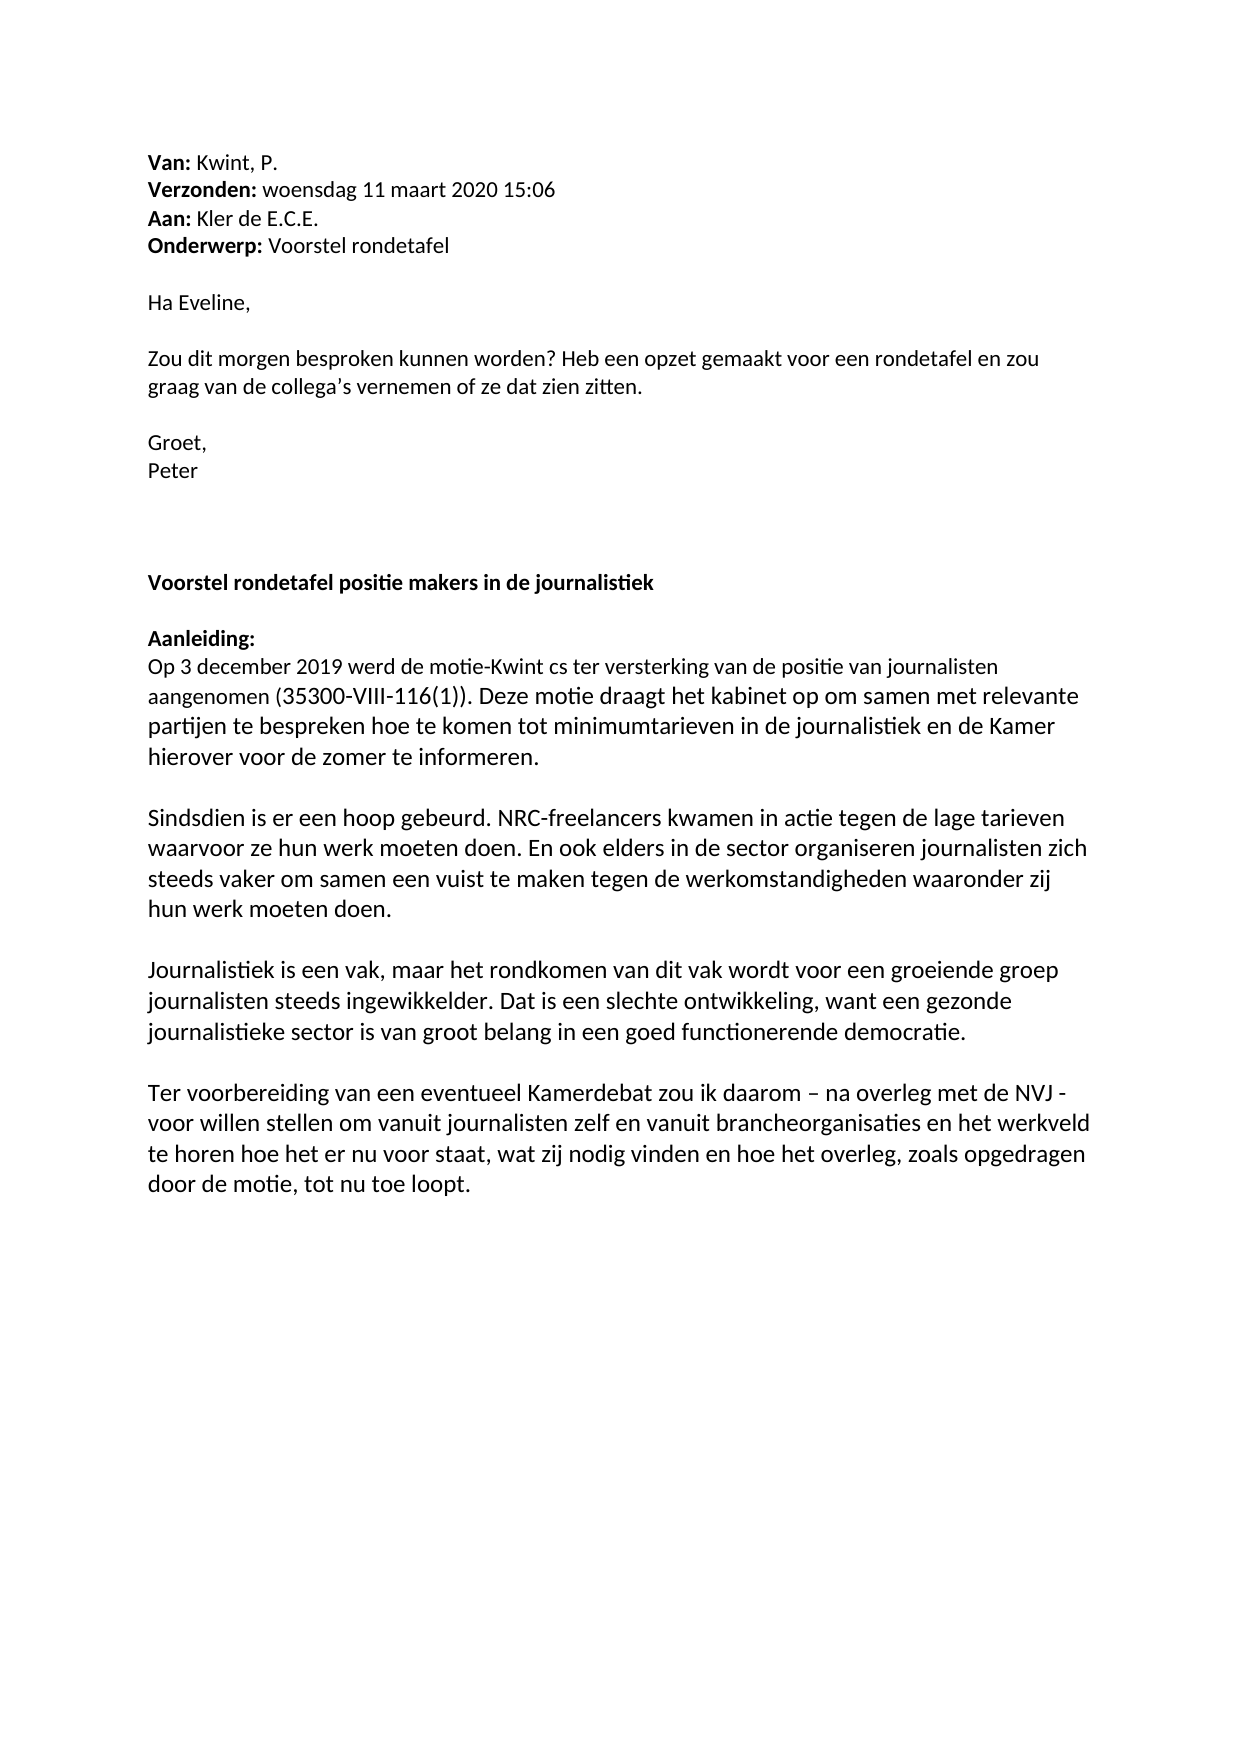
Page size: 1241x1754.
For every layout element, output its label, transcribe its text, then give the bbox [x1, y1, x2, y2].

text Zou dit morgen besproken kunnen worden? Heb een opzet gemaakt voor een rondetafel en zou graag van de collega’s vernemen of ze dat zien zitten. [148, 344, 1093, 400]
text Ha Eveline, [148, 288, 1093, 316]
text Op 3 december 2019 werd de motie-Kwint cs ter versterking van de positie van journalisten aangenomen (35300-VIII-116(1)). Deze motie draagt het kabinet op om samen met relevante partijen te bespreken hoe te komen tot minimumtarieven in de journalistiek en de Kamer hierover voor de zomer te informeren. [148, 652, 1093, 772]
text Sindsdien is er een hoop gebeurd. NRC-freelancers kwamen in actie tegen de lage tarieven waarvoor ze hun werk moeten doen. En ook elders in de sector organiseren journalisten zich steeds vaker om samen een vuist te maken tegen de werkomstandigheden waaronder zij hun werk moeten doen. [148, 802, 1093, 924]
text Ter voorbereiding van een eventueel Kamerdebat zou ik daarom – na overleg met de NVJ - voor willen stellen om vanuit journalisten zelf en vanuit brancheorganisaties en het werkveld te horen hoe het er nu voor staat, wat zij nodig vinden en hoe het overleg, zoals opgedragen door de motie, tot nu toe loopt. [148, 1077, 1093, 1199]
text Voorstel rondetafel positie makers in de journalistiek [148, 568, 1093, 596]
text Groet, [148, 428, 1093, 456]
text Peter [148, 456, 1093, 484]
text Journalistiek is een vak, maar het rondkomen van dit vak wordt voor een groeiende groep journalisten steeds ingewikkelder. Dat is een slechte ontwikkeling, want een gezonde journalistieke sector is van groot belang in een goed functionerende democratie. [148, 955, 1093, 1046]
text Van: Kwint, P. Verzonden: woensdag 11 maart 2020 15:06 Aan: Kler de E.C.E. Onderwerp: Voorstel rondetafel [148, 148, 1093, 260]
text Aanleiding: [148, 624, 1093, 652]
